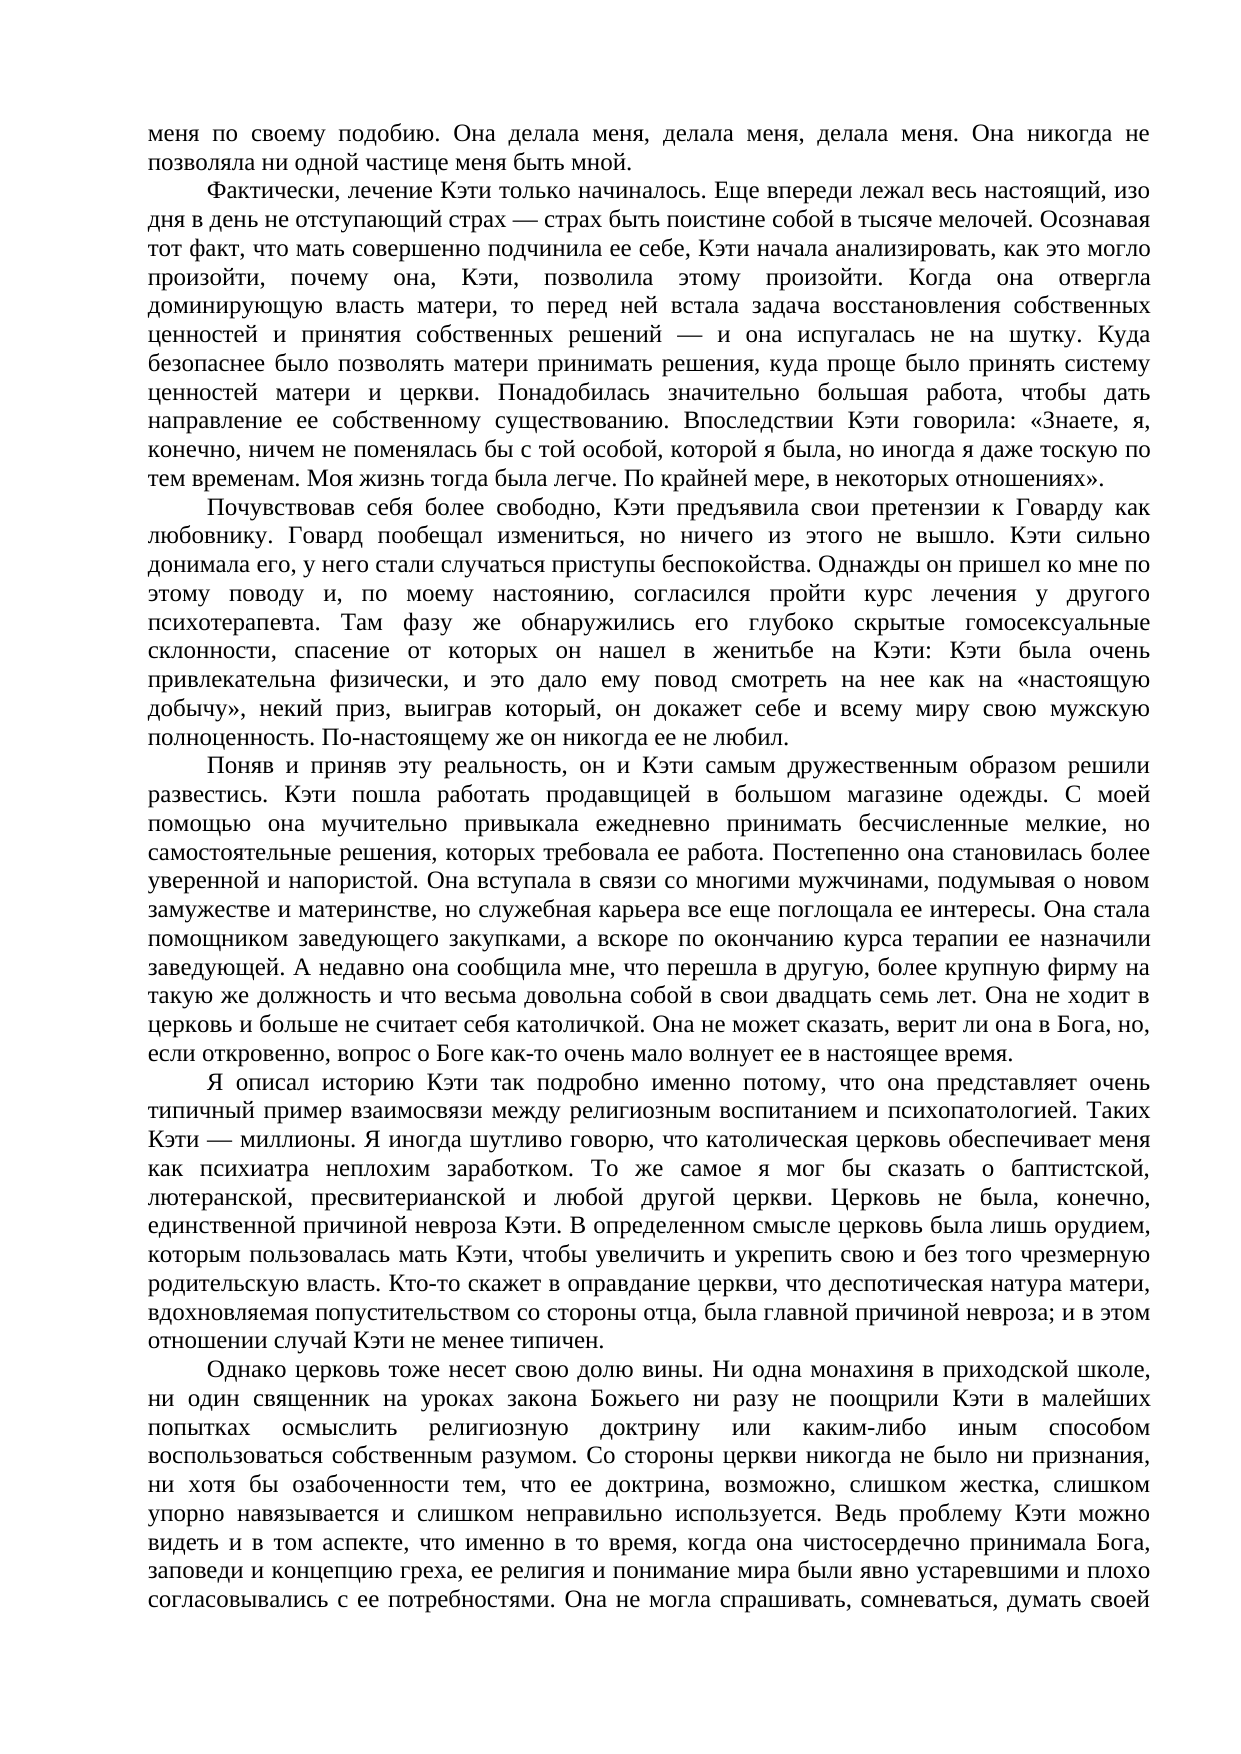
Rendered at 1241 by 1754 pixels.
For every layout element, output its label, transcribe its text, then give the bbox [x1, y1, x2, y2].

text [148, 1354, 1152, 1613]
text Почувствовав себя более свободно, Кэти предъявила свои претензии к Говарду как любовнику. Говард пообещал измениться, но ничего из этого не вышло. Кэти сильно донимала его, у него стали случаться приступы беспокойства. Однажды он пришел ко мне по этому поводу и, по моему настоянию, согласился пройти курс лечения у другого психотерапевта. Там фазу же обнаружились его глубоко скрытые гомосексуальные склонности, спасение от которых он нашел в женитьбе на Кэти: Кэти была очень привлекательна физически, и это дало ему повод смотреть на нее как на «настоящую добычу», некий приз, выиграв который, он докажет себе и всему миру свою мужскую полноценность. По-настоящему же он никогда ее не любил. [148, 492, 1152, 751]
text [148, 118, 1152, 176]
text Фактически, лечение Кэти только начиналось. Еще впереди лежал весь настоящий, изо дня в день не отступающий страх — страх быть поистине собой в тысяче мелочей. Осознавая тот факт, что мать совершенно подчинила ее себе, Кэти начала анализировать, как это могло произойти, почему она, Кэти, позволила этому произойти. Когда она отвергла доминирующую власть матери, то перед ней встала задача восстановления собственных ценностей и принятия собственных решений — и она испугалась не на шутку. Куда безопаснее было позволять матери принимать решения, куда проще было принять систему ценностей матери и церкви. Понадобилась значительно большая работа, чтобы дать направление ее собственному существованию. Впоследствии Кэти говорила: «Знаете, я, конечно, ничем не поменялась бы с той особой, которой я была, но иногда я даже тоскую по тем временам. Моя жизнь тогда была легче. По крайней мере, в некоторых отношениях». [148, 176, 1152, 492]
text Поняв и приняв эту реальность, он и Кэти самым дружественным образом решили развестись. Кэти пошла работать продавщицей в большом магазине одежды. С моей помощью она мучительно привыкала ежедневно принимать бесчисленные мелкие, но самостоятельные решения, которых требовала ее работа. Постепенно она становилась более уверенной и напористой. Она вступала в связи со многими мужчинами, подумывая о новом замужестве и материнстве, но служебная карьера все еще поглощала ее интересы. Она стала помощником заведующего закупками, а вскоре по окончанию курса терапии ее назначили заведующей. А недавно она сообщила мне, что перешла в другую, более крупную фирму на такую же должность и что весьма довольна собой в свои двадцать семь лет. Она не ходит в церковь и больше не считает себя католичкой. Она не может сказать, верит ли она в Бога, но, если откровенно, вопрос о Боге как-то очень мало волнует ее в настоящее время. [148, 751, 1152, 1067]
text Я описал историю Кэти так подробно именно потому, что она представляет очень типичный пример взаимосвязи между религиозным воспитанием и психопатологией. Таких Кэти — миллионы. Я иногда шутливо говорю, что католическая церковь обеспечивает меня как психиатра неплохим заработком. То же самое я мог бы сказать о баптистской, лютеранской, пресвитерианской и любой другой церкви. Церковь не была, конечно, единственной причиной невроза Кэти. В определенном смысле церковь была лишь орудием, которым пользовалась мать Кэти, чтобы увеличить и укрепить свою и без того чрезмерную родительскую власть. Кто-то скажет в оправдание церкви, что деспотическая натура матери, вдохновляемая попустительством со стороны отца, была главной причиной невроза; и в этом отношении случай Кэти не менее типичен. [148, 1067, 1152, 1354]
